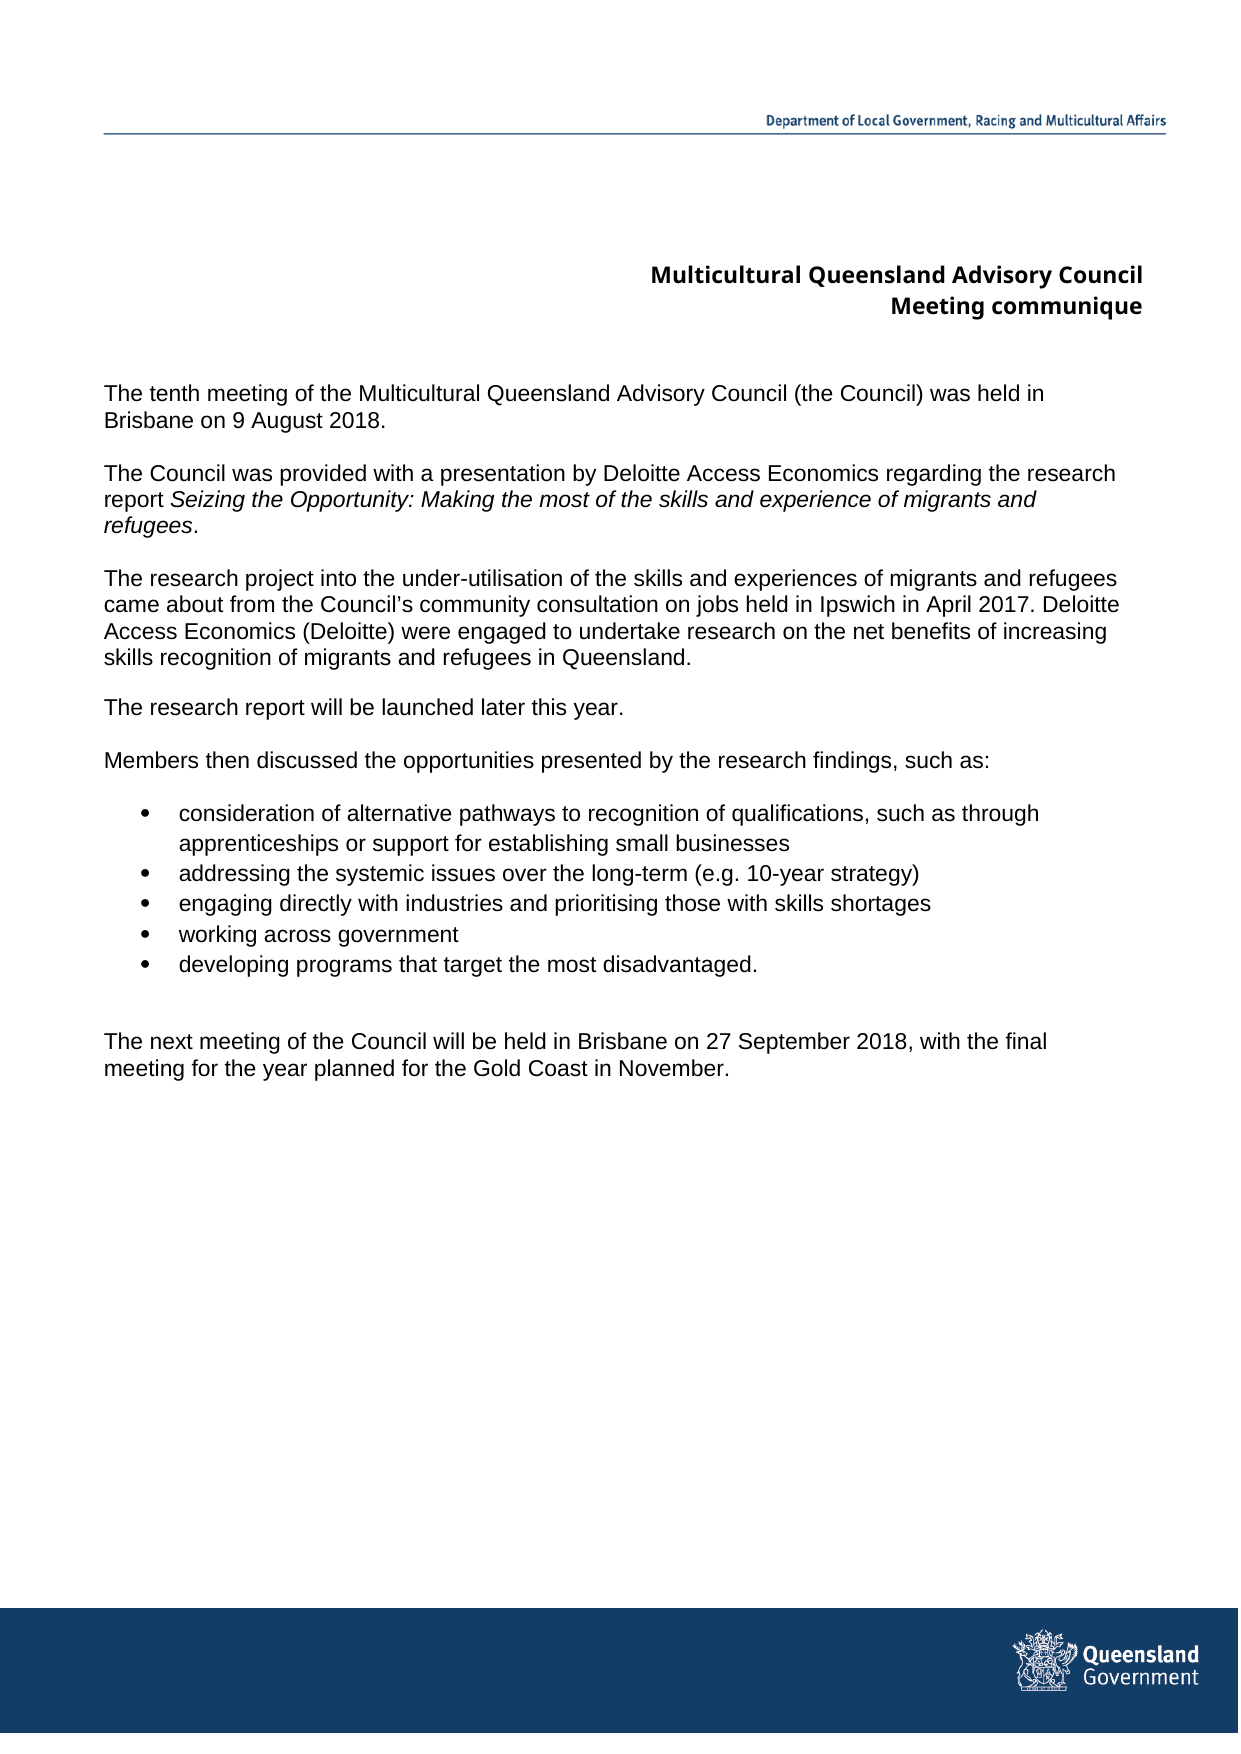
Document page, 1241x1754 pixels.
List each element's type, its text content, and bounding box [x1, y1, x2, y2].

list developing programs that target the most disadvantaged. [141, 951, 1122, 977]
text The Council was provided with a presentation by Deloitte Access Economics regarding the research report Seizing the Opportunity: Making the most of the skills and experience of migrants and refugees. [103, 459, 1122, 538]
text Members then discussed the opportunities presented by the research findings, such as: [103, 747, 1122, 773]
text Multicultural Queensland Advisory Council [103, 259, 1144, 290]
text The research report will be launched later this year. [103, 694, 1122, 721]
text The tenth meeting of the Multicultural Queensland Advisory Council (the Council) was held in Brisbane on 9 August 2018. [103, 380, 1122, 433]
list consideration of alternative pathways to recognition of qualifications, such as through apprenticeships or support for establishing small businesses [141, 800, 1122, 856]
text The research project into the under-utilisation of the skills and experiences of migrants and refugees came about from the Council’s community consultation on jobs held in Ipswich in April 2017. Deloitte Access Economics (Deloitte) were engaged to undertake research on the net benefits of increasing skills recognition of migrants and refugees in Queensland. [103, 565, 1122, 670]
picture [0, 1608, 1238, 1733]
subtitle Meeting communique [103, 290, 1142, 321]
list addressing the systemic issues over the long-term (e.g. 10-year strategy) [141, 860, 1122, 886]
list engaging directly with industries and prioritising those with skills shortages [141, 890, 1122, 917]
list working across government [141, 921, 1122, 947]
picture [103, 73, 1192, 259]
text The next meeting of the Council will be held in Brisbane on 27 September 2018, with the final meeting for the year planned for the Gold Coast in November. [103, 1028, 1122, 1081]
